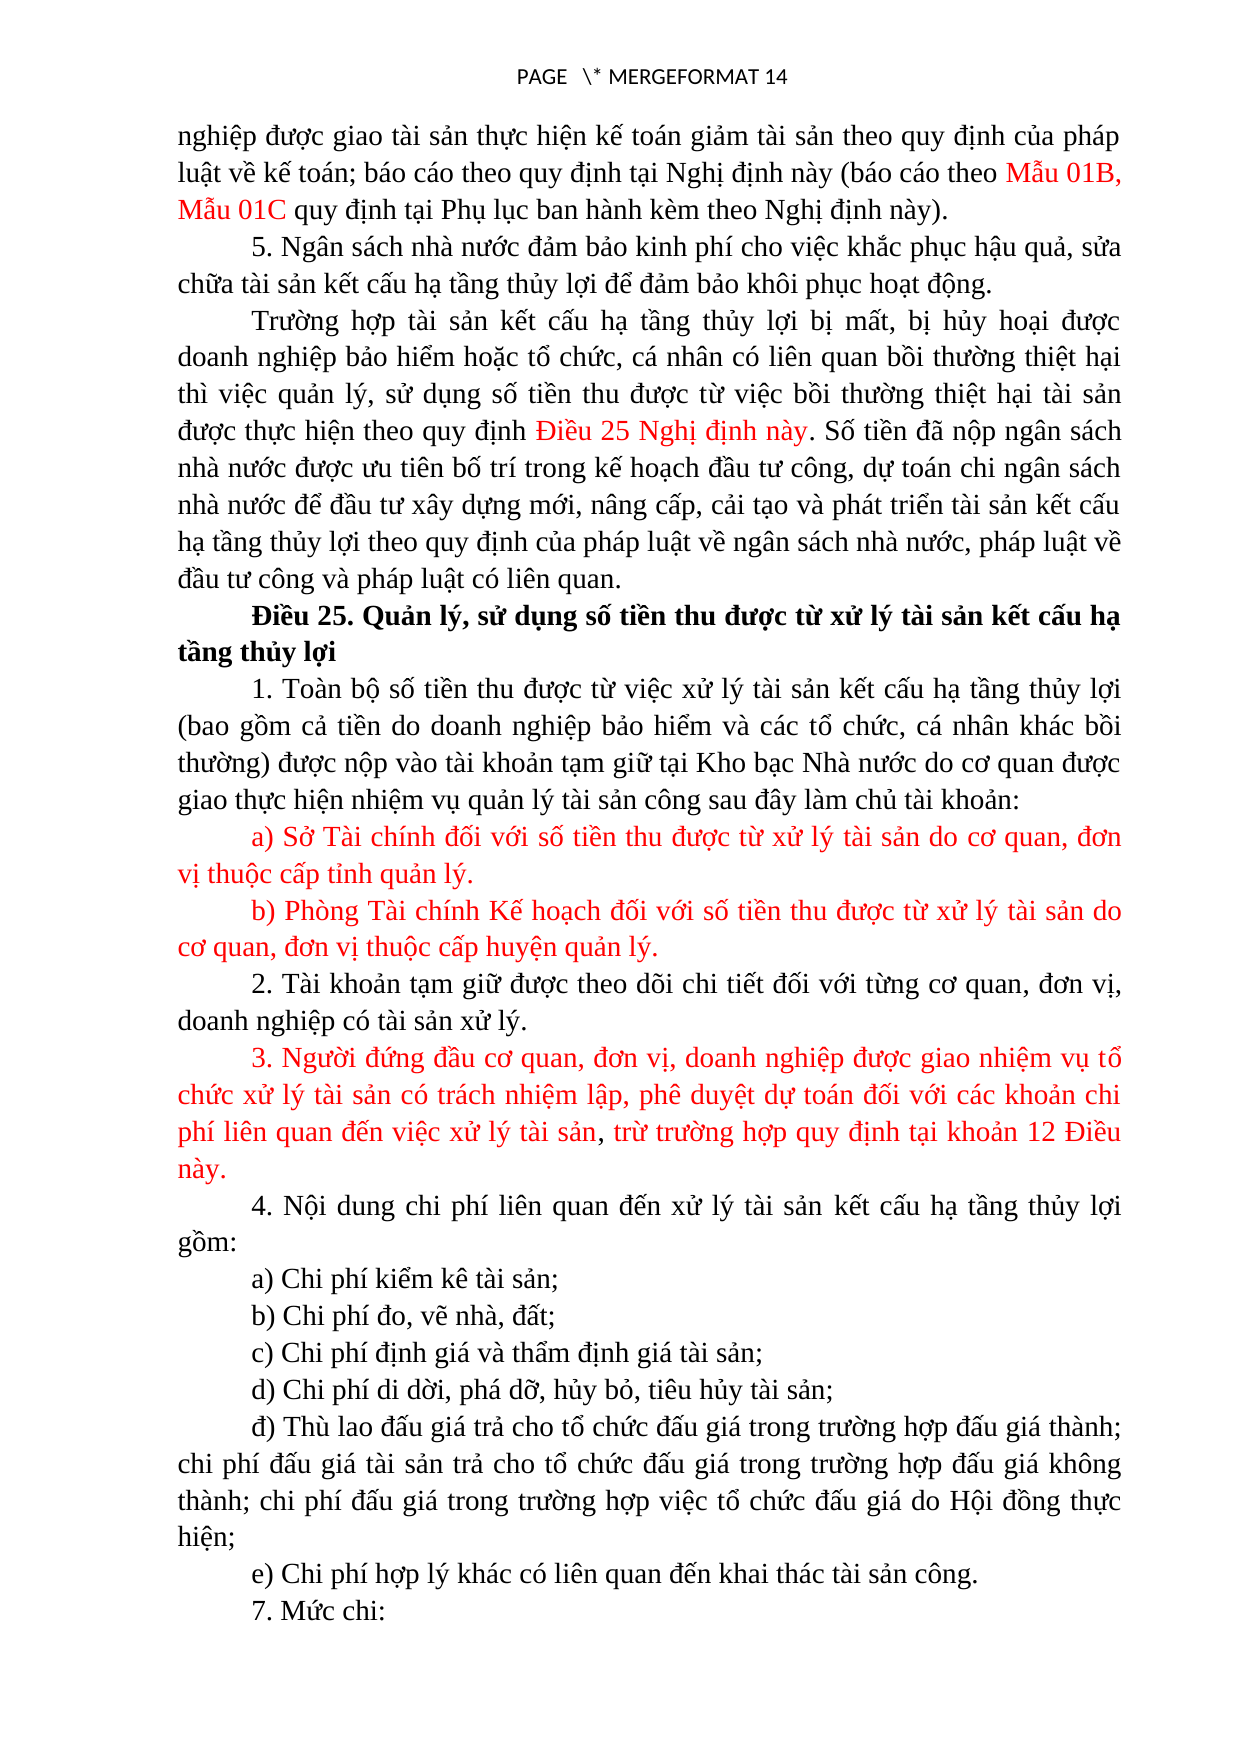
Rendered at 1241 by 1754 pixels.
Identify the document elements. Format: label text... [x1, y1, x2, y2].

text Điều 25. Quản lý, sử dụng số tiền thu được từ xử lý tài sản kết cấu hạ tầng thủy lợi [177, 598, 1122, 668]
text e) Chi phí hợp lý khác có liên quan đến khai thác tài sản công. [177, 1556, 1122, 1590]
text 4. Nội dung chi phí liên quan đến xử lý tài sản kết cấu hạ tầng thủy lợi gồm: [177, 1188, 1122, 1258]
text b) Phòng Tài chính Kế hoạch đối với số tiền thu được từ xử lý tài sản do cơ quan, đơn vị thuộc cấp huyện quản lý. [177, 893, 1122, 963]
text 5. Ngân sách nhà nước đảm bảo kinh phí cho việc khắc phục hậu quả, sửa chữa tài sản kết cấu hạ tầng thủy lợi để đảm bảo khôi phục hoạt động. [177, 229, 1122, 299]
text a) Sở Tài chính đối với số tiền thu được từ xử lý tài sản do cơ quan, đơn vị thuộc cấp tỉnh quản lý. [177, 819, 1122, 889]
text d) Chi phí di dời, phá dỡ, hủy bỏ, tiêu hủy tài sản; [177, 1372, 1122, 1406]
text Trường hợp tài sản kết cấu hạ tầng thủy lợi bị mất, bị hủy hoại được doanh nghiệp bảo hiểm hoặc tổ chức, cá nhân có liên quan bồi thường thiệt hại thì việc quản lý, sử dụng số tiền thu được từ việc bồi thường thiệt hại tài sản được thực hiện theo quy định Điều 25 Nghị định này. Số tiền đã nộp ngân sách nhà nước được ưu tiên bố trí trong kế hoạch đầu tư công, dự toán chi ngân sách nhà nước để đầu tư xây dựng mới, nâng cấp, cải tạo và phát triển tài sản kết cấu hạ tầng thủy lợi theo quy định của pháp luật về ngân sách nhà nước, pháp luật về đầu tư công và pháp luật có liên quan. [177, 303, 1122, 594]
text b) Chi phí đo, vẽ nhà, đất; [177, 1298, 1122, 1332]
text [177, 118, 1122, 226]
text a) Chi phí kiểm kê tài sản; [177, 1261, 1122, 1295]
text 2. Tài khoản tạm giữ được theo dõi chi tiết đối với từng cơ quan, đơn vị, doanh nghiệp có tài sản xử lý. [177, 966, 1122, 1037]
text 3. Người đứng đầu cơ quan, đơn vị, doanh nghiệp được giao nhiệm vụ tổ chức xử lý tài sản có trách nhiệm lập, phê duyệt dự toán đối với các khoản chi phí liên quan đến việc xử lý tài sản, trừ trường hợp quy định tại khoản 12 Điều này. [177, 1040, 1122, 1184]
text c) Chi phí định giá và thẩm định giá tài sản; [177, 1335, 1122, 1369]
text 1. Toàn bộ số tiền thu được từ việc xử lý tài sản kết cấu hạ tầng thủy lợi (bao gồm cả tiền do doanh nghiệp bảo hiểm và các tổ chức, cá nhân khác bồi thường) được nộp vào tài khoản tạm giữ tại Kho bạc Nhà nước do cơ quan được giao thực hiện nhiệm vụ quản lý tài sản công sau đây làm chủ tài khoản: [177, 671, 1122, 816]
text 7. Mức chi: [177, 1593, 1122, 1627]
text đ) Thù lao đấu giá trả cho tổ chức đấu giá trong trường hợp đấu giá thành; chi phí đấu giá tài sản trả cho tổ chức đấu giá trong trường hợp đấu giá không thành; chi phí đấu giá trong trường hợp việc tổ chức đấu giá do Hội đồng thực hiện; [177, 1409, 1122, 1553]
